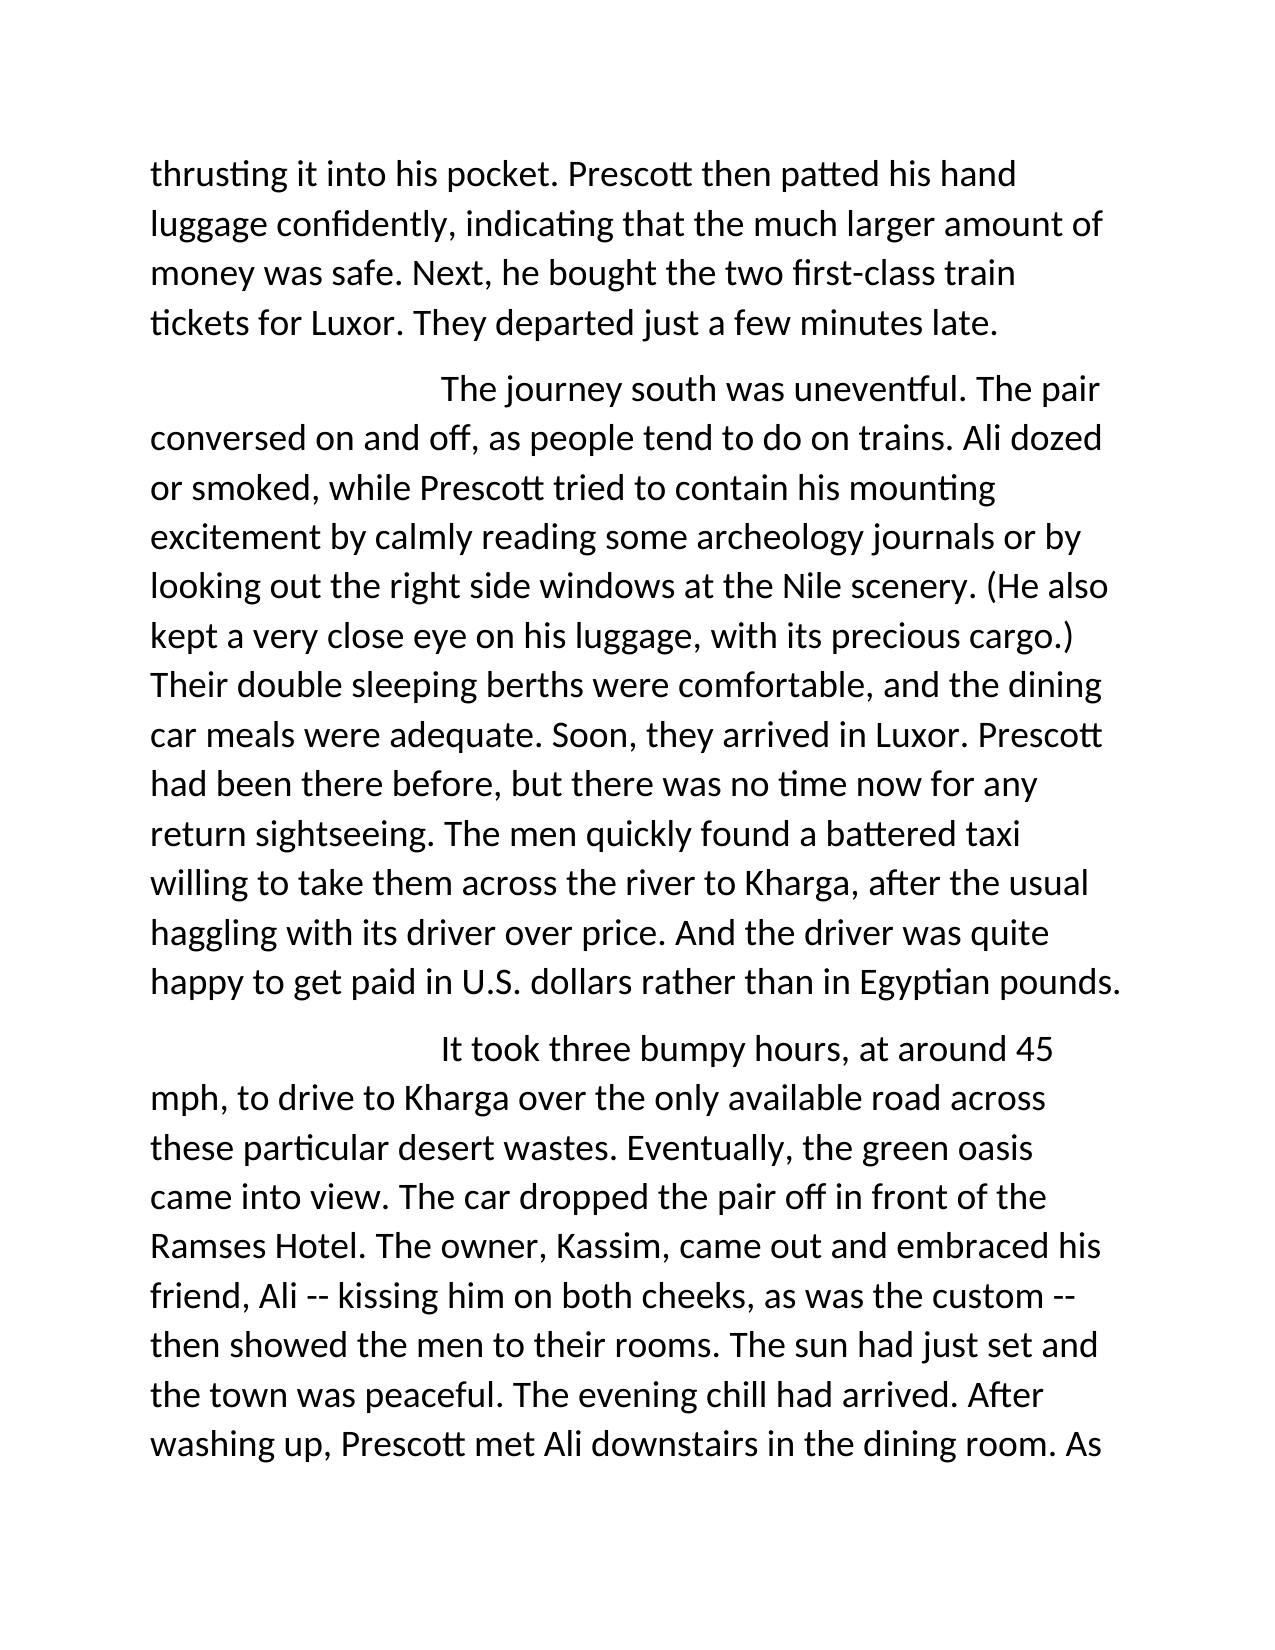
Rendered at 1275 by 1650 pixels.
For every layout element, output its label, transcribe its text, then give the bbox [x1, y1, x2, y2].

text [150, 1024, 1125, 1466]
text The journey south was uneventful. The pair conversed on and off, as people tend to do on trains. Ali dozed or smoked, while Prescott tried to contain his mounting excitement by calmly reading some archeology journals or by looking out the right side windows at the Nile scenery. (He also kept a very close eye on his luggage, with its precious cargo.) Their double sleeping berths were comfortable, and the dining car meals were adequate. Soon, they arrived in Luxor. Prescott had been there before, but there was no time now for any return sightseeing. The men quickly found a battered taxi willing to take them across the river to Kharga, after the usual haggling with its driver over price. And the driver was quite happy to get paid in U.S. dollars rather than in Egyptian pounds. [150, 364, 1125, 1004]
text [150, 150, 1125, 344]
